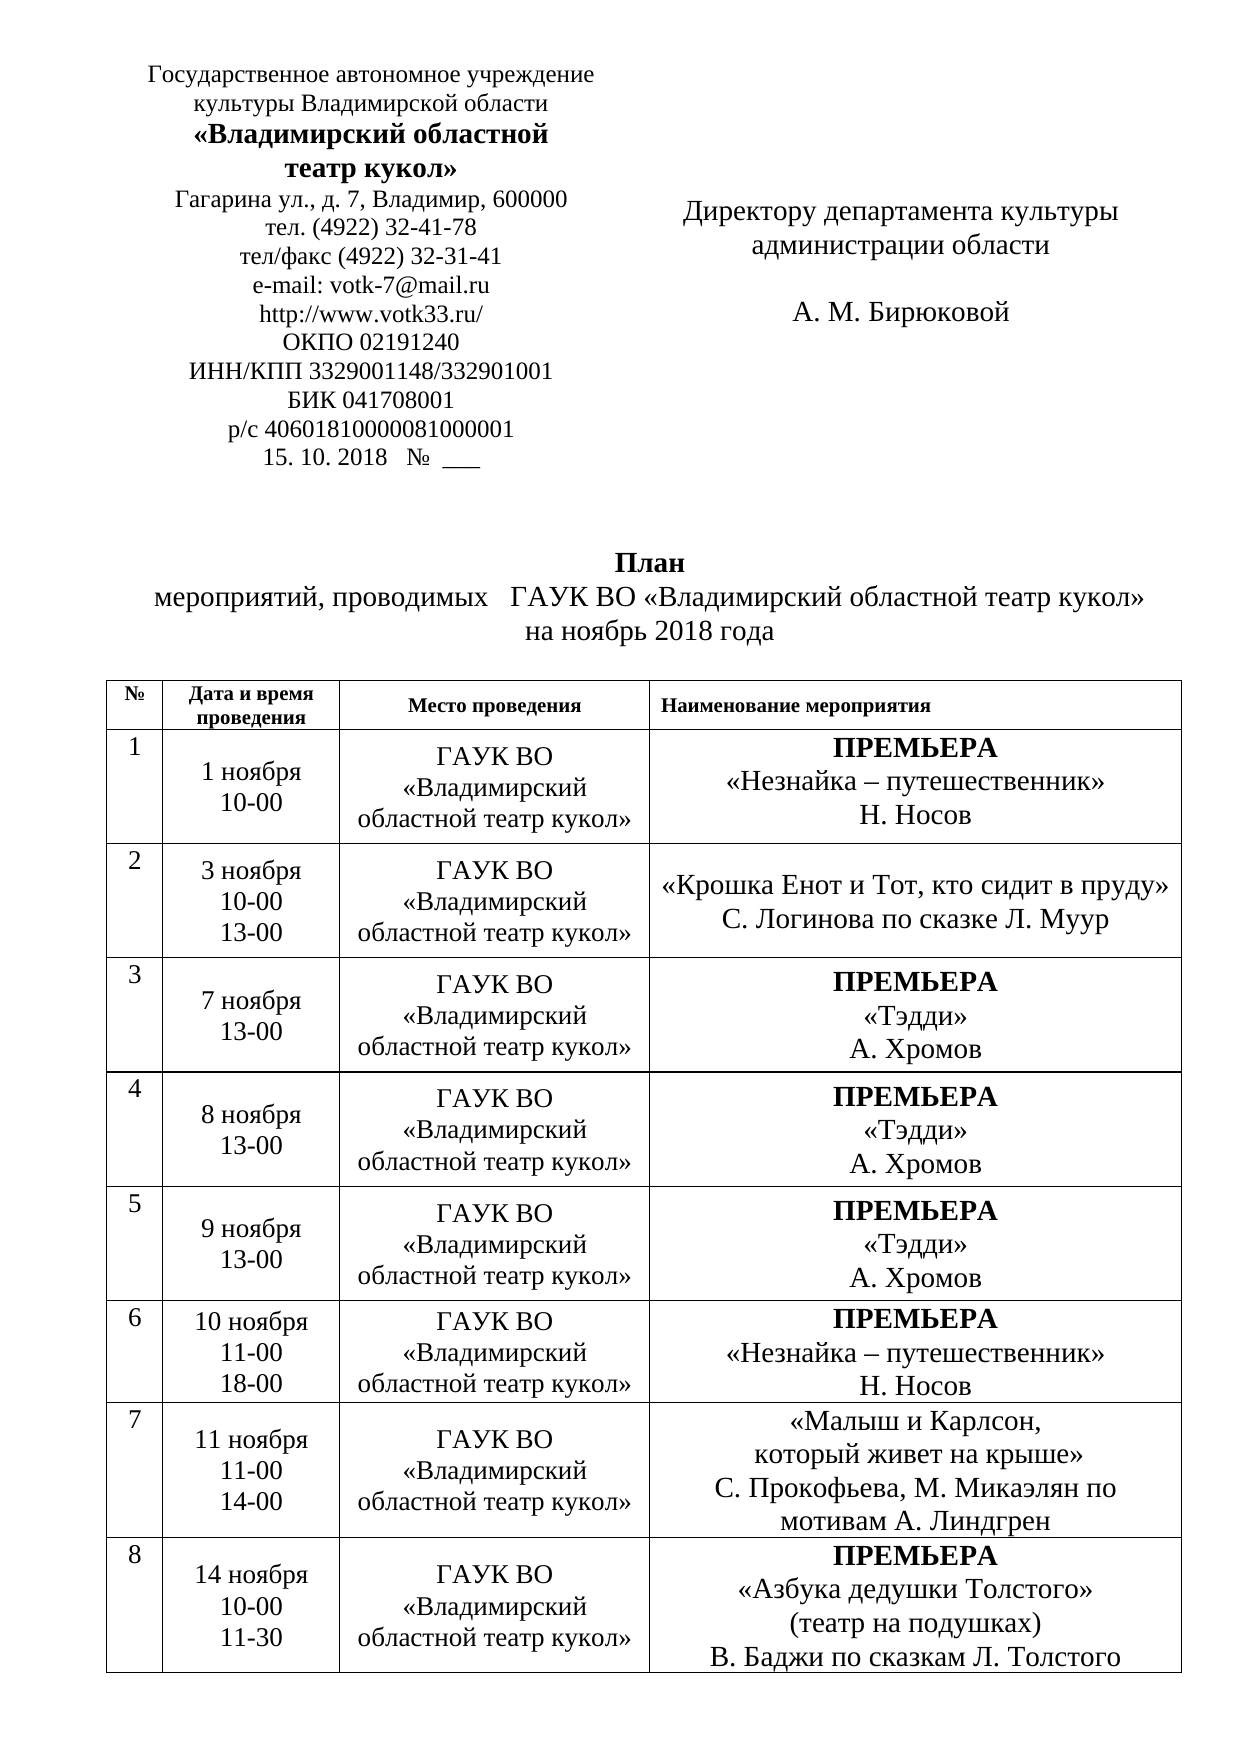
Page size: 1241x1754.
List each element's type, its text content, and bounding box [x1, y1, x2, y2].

table_header Директору департамента культуры администрации области А. М. Бирюковой [635, 59, 1167, 546]
table_cell ГАУК ВО «Владимирский областной театр кукол» [340, 1073, 649, 1186]
table_cell 3 [107, 958, 162, 1071]
table_header Наименование мероприятия [650, 681, 1181, 729]
table_cell 6 [107, 1301, 162, 1402]
table_cell ГАУК ВО «Владимирский областной театр кукол» [340, 1403, 649, 1537]
table_cell 7 [107, 1403, 162, 1537]
table_cell 11 ноября 11-00 14-00 [163, 1403, 339, 1537]
table_cell ПРЕМЬЕРА «Тэдди» А. Хромов [650, 1187, 1181, 1300]
table_header [107, 59, 635, 546]
table_cell 7 ноября 13-00 [163, 958, 339, 1071]
table_cell 10 ноября 11-00 18-00 [163, 1301, 339, 1402]
table_cell ПРЕМЬЕРА «Тэдди» А. Хромов [650, 1073, 1181, 1186]
table_cell 1 ноября 10-00 [163, 730, 339, 843]
table_cell 8 ноября 13-00 [163, 1073, 339, 1186]
text на ноябрь 2018 года [118, 613, 1181, 646]
table_cell ГАУК ВО «Владимирский областной театр кукол» [340, 730, 649, 843]
table_cell «Малыш и Карлсон, который живет на крыше» С. Прокофьева, М. Микаэлян по мотивам А. Линдгрен [650, 1403, 1181, 1537]
table_cell «Крошка Енот и Тот, кто сидит в пруду» С. Логинова по сказке Л. Муур [650, 844, 1181, 957]
table_cell ГАУК ВО «Владимирский областной театр кукол» [340, 1187, 649, 1300]
table_cell ГАУК ВО «Владимирский областной театр кукол» [340, 844, 649, 957]
table_header Дата и время проведения [163, 681, 339, 729]
text мероприятий, проводимых ГАУК ВО «Владимирский областной театр кукол» [118, 579, 1181, 613]
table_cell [650, 1538, 1181, 1672]
table_cell 5 [107, 1187, 162, 1300]
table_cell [340, 1538, 649, 1672]
table_cell ПРЕМЬЕРА «Незнайка – путешественник» Н. Носов [650, 730, 1181, 843]
table_header № [107, 681, 162, 729]
table_cell 3 ноября 10-00 13-00 [163, 844, 339, 957]
table_cell ГАУК ВО «Владимирский областной театр кукол» [340, 958, 649, 1071]
table_cell 1 [107, 730, 162, 843]
table_cell ГАУК ВО «Владимирский областной театр кукол» [340, 1301, 649, 1402]
table_cell 4 [107, 1073, 162, 1186]
table_cell 8 [107, 1538, 162, 1672]
table_cell 9 ноября 13-00 [163, 1187, 339, 1300]
table_cell ПРЕМЬЕРА «Тэдди» А. Хромов [650, 958, 1181, 1071]
table_cell ПРЕМЬЕРА «Незнайка – путешественник» Н. Носов [650, 1301, 1181, 1402]
table_header Место проведения [340, 681, 649, 729]
table_cell 14 ноября 10-00 11-30 [163, 1538, 339, 1672]
table_cell 2 [107, 844, 162, 957]
text План [118, 546, 1181, 579]
